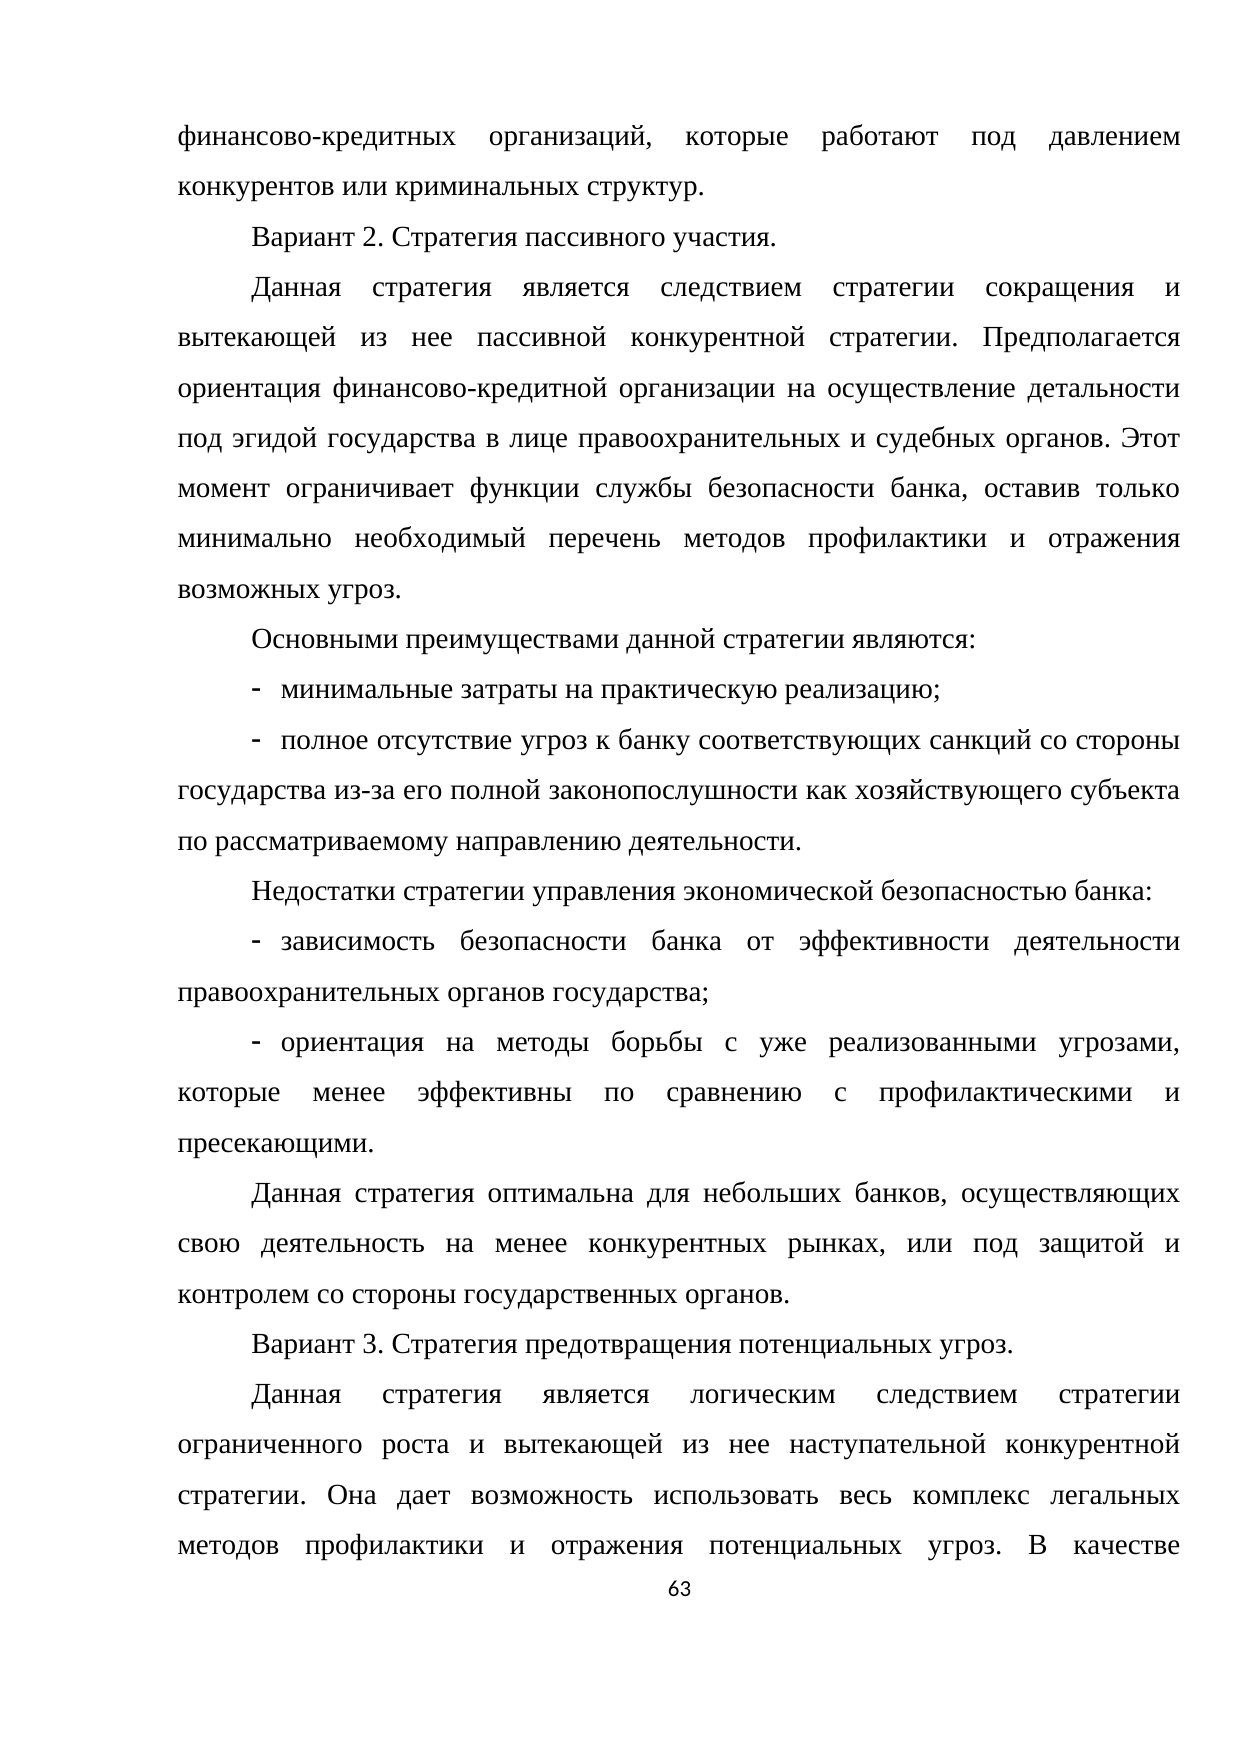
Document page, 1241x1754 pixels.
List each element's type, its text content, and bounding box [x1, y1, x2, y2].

list минимальные затраты на практическую реализацию; [177, 672, 1181, 705]
text Вариант 2. Стратегия пассивного участия. [177, 219, 1181, 252]
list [177, 118, 1181, 202]
text Данная стратегия является следствием стратегии сокращения и вытекающей из нее пассивной конкурентной стратегии. Предполагается ориентация финансово-кредитной организации на осуществление детальности под эгидой государства в лице правоохранительных и судебных органов. Этот момент ограничивает функции службы безопасности банка, оставив только минимально необходимый перечень методов профилактики и отражения возможных угроз. [177, 269, 1181, 604]
list зависимость безопасности банка от эффективности деятельности правоохранительных органов государства; [177, 923, 1181, 1007]
text Данная стратегия оптимальна для небольших банков, осуществляющих свою деятельность на менее конкурентных рынках, или под защитой и контролем со стороны государственных органов. [177, 1175, 1181, 1309]
list Недостатки стратегии управления экономической безопасностью банка: [177, 873, 1181, 907]
text Основными преимуществами данной стратегии являются: [177, 621, 1181, 655]
list полное отсутствие угроз к банку соответствующих санкций со стороны государства из-за его полной законопослушности как хозяйствующего субъекта по рассматриваемому направлению деятельности. [177, 722, 1181, 856]
list ориентация на методы борьбы с уже реализованными угрозами, которые менее эффективны по сравнению с профилактическими и пресекающими. [177, 1024, 1181, 1158]
text Вариант 3. Стратегия предотвращения потенциальных угроз. [177, 1326, 1181, 1359]
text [177, 1376, 1181, 1561]
